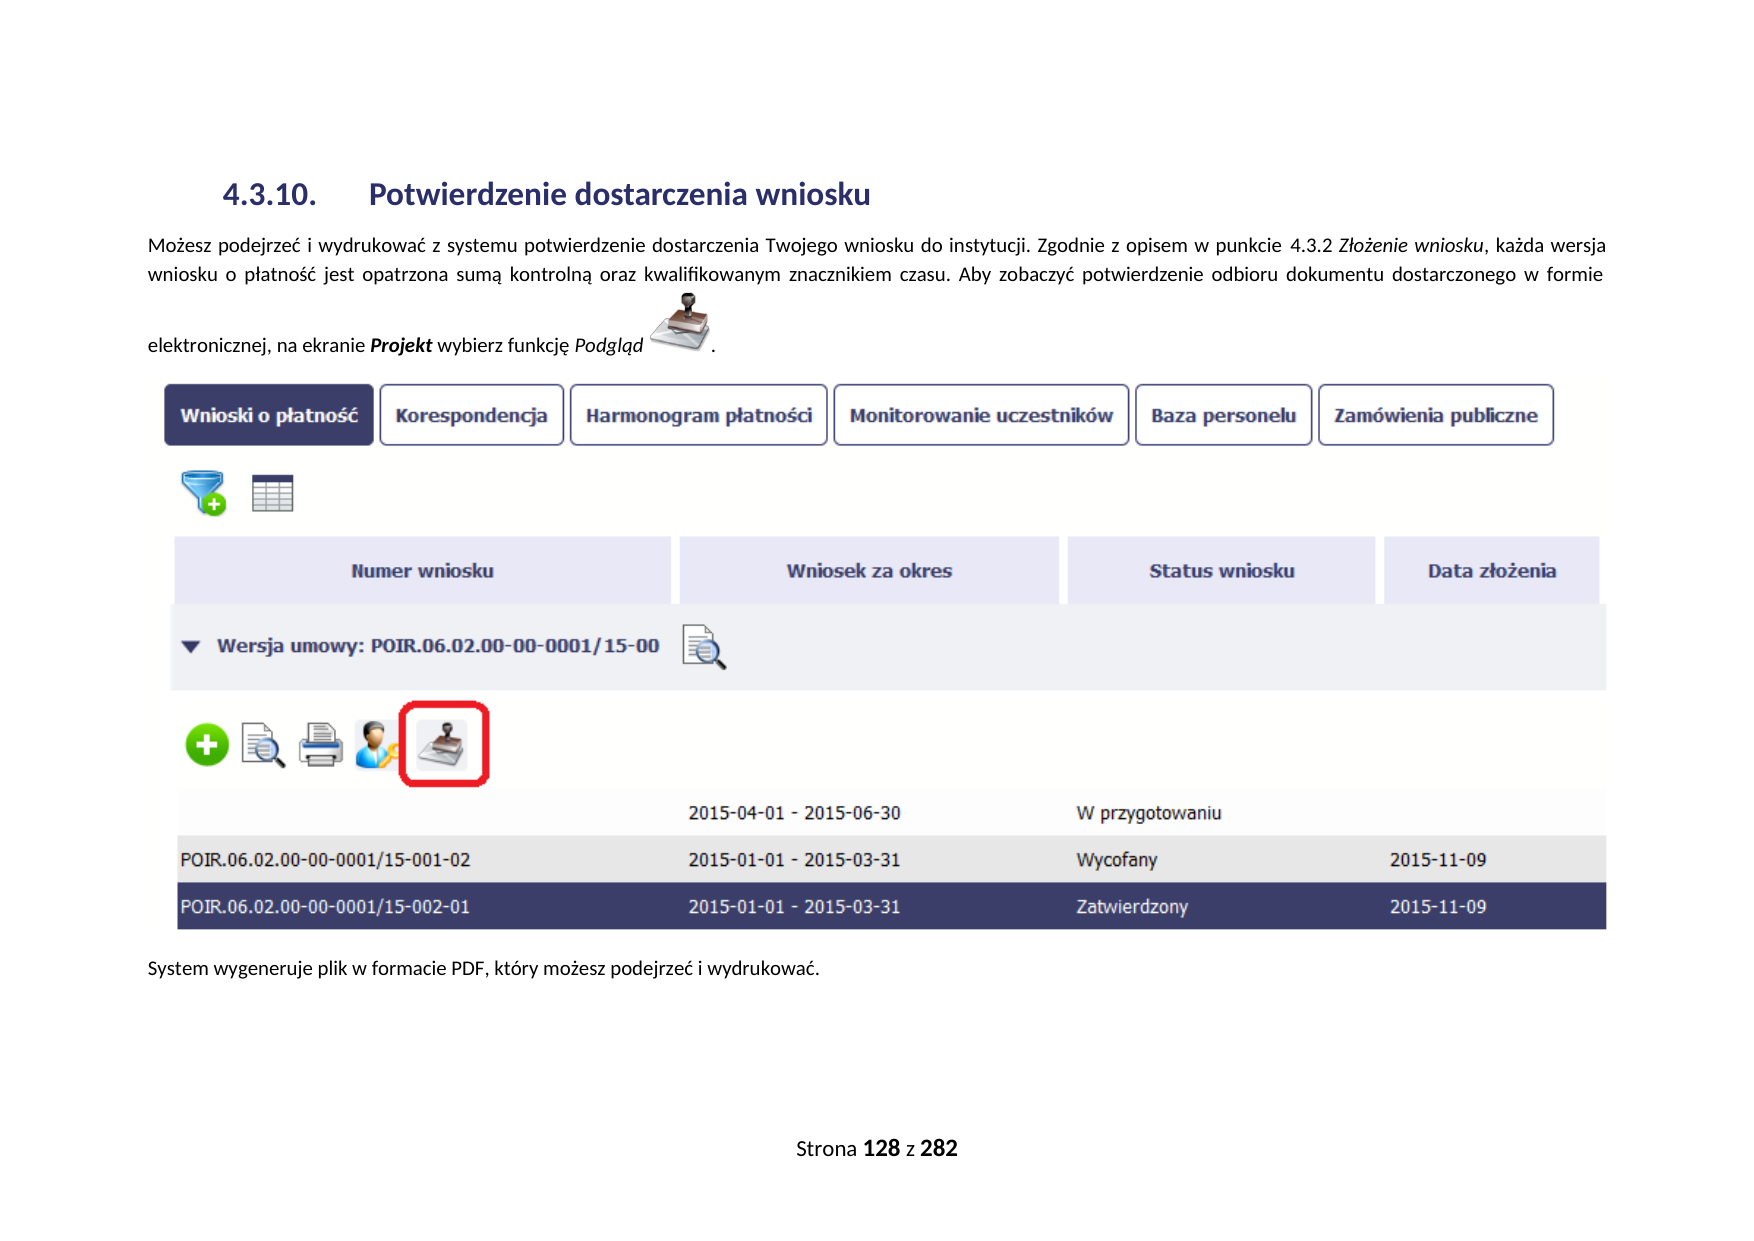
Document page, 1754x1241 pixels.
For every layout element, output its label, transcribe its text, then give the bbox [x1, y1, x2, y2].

text Możesz podejrzeć i wydrukować z systemu potwierdzenie dostarczenia Twojego wniosku do instytucji. Zgodnie z opisem w punkcie 4.3.2 Złożenie wniosku, każda wersja wniosku o płatność jest opatrzona sumą kontrolną oraz kwalifikowanym znacznikiem czasu. Aby zobaczyć potwierdzenie odbioru dokumentu dostarczonego w formie elektronicznej, na ekranie Projekt wybierz funkcję Podgląd . [148, 232, 1606, 358]
subtitle Potwierdzenie dostarczenia wniosku [223, 173, 1606, 213]
picture [147, 374, 1607, 931]
text System wygeneruje plik w formacie PDF, który możesz podejrzeć i wydrukować. [148, 955, 1606, 981]
picture [648, 290, 711, 353]
